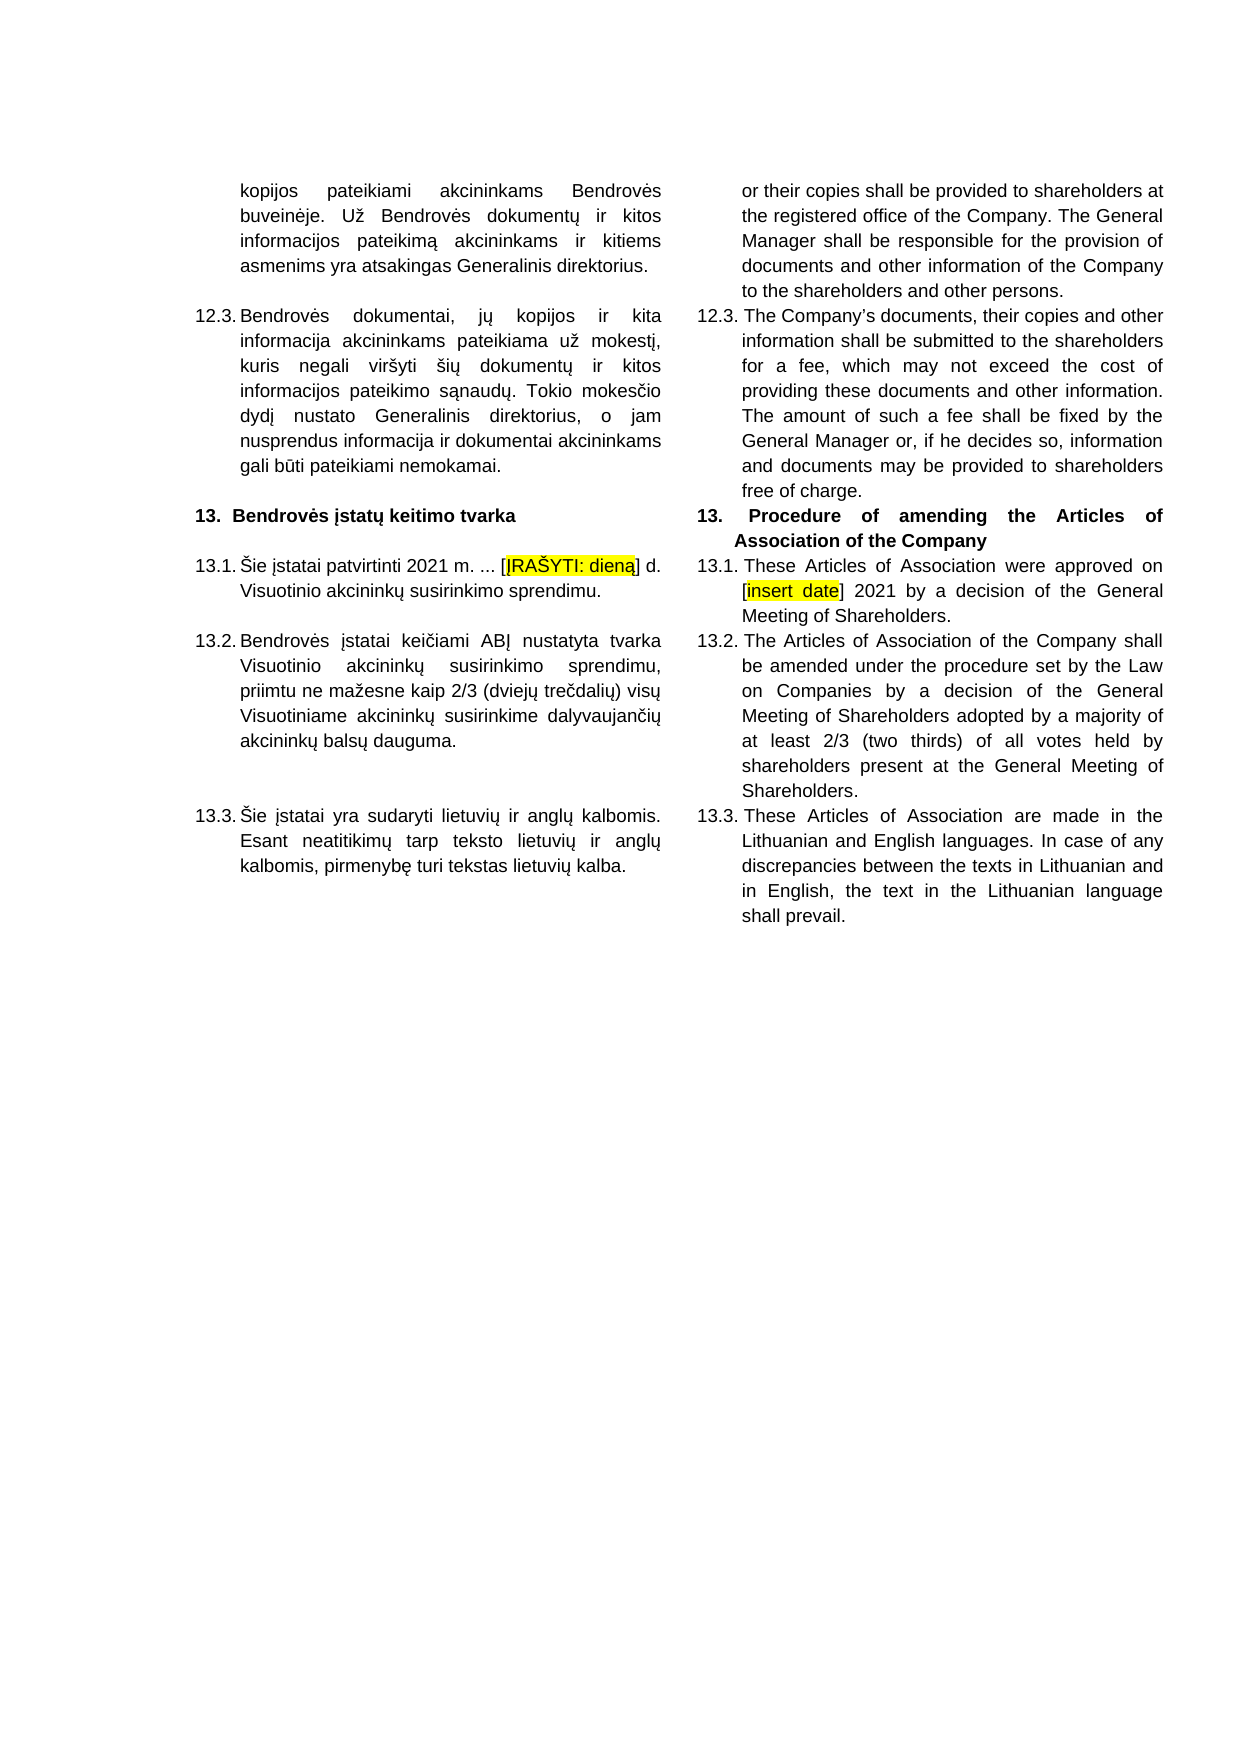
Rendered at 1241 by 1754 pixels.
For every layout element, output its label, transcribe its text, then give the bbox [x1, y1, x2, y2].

table_cell These Articles of Association are made in the Lithuanian and English languages. In case of any discrepancies between the texts in Lithuanian and in English, the text in the Lithuanian language shall prevail. [679, 802, 1181, 927]
table_cell Bendrovės įstatai keičiami ABĮ nustatyta tvarka Visuotinio akcininkų susirinkimo sprendimu, priimtu ne mažesne kaip 2/3 (dviejų trečdalių) visų Visuotiniame akcininkų susirinkime dalyvaujančių akcininkų balsų dauguma. [177, 627, 679, 802]
table_cell The Company’s documents, their copies and other information shall be submitted to the shareholders for a fee, which may not exceed the cost of providing these documents and other information. The amount of such a fee shall be fixed by the General Manager or, if he decides so, information and documents may be provided to shareholders free of charge. [679, 302, 1181, 502]
table_cell The Articles of Association of the Company shall be amended under the procedure set by the Law on Companies by a decision of the General Meeting of Shareholders adopted by a majority of at least 2/3 (two thirds) of all votes held by shareholders present at the General Meeting of Shareholders. [679, 627, 1181, 802]
table_cell These Articles of Association were approved on [insert date] 2021 by a decision of the General Meeting of Shareholders. [679, 552, 1181, 627]
table_cell Bendrovės įstatų keitimo tvarka [177, 502, 679, 552]
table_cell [177, 177, 679, 302]
table_cell Bendrovės dokumentai, jų kopijos ir kita informacija akcininkams pateikiama už mokestį, kuris negali viršyti šių dokumentų ir kitos informacijos pateikimo sąnaudų. Tokio mokesčio dydį nustato Generalinis direktorius, o jam nusprendus informacija ir dokumentai akcininkams gali būti pateikiami nemokamai. [177, 302, 679, 502]
table_cell Procedure of amending the Articles of Association of the Company [679, 502, 1181, 552]
table_cell Šie įstatai yra sudaryti lietuvių ir anglų kalbomis. Esant neatitikimų tarp teksto lietuvių ir anglų kalbomis, pirmenybę turi tekstas lietuvių kalba. [177, 802, 679, 927]
table_cell Šie įstatai patvirtinti 2021 m. ... [ĮRAŠYTI: dieną] d. Visuotinio akcininkų susirinkimo sprendimu. [177, 552, 679, 627]
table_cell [679, 177, 1181, 302]
